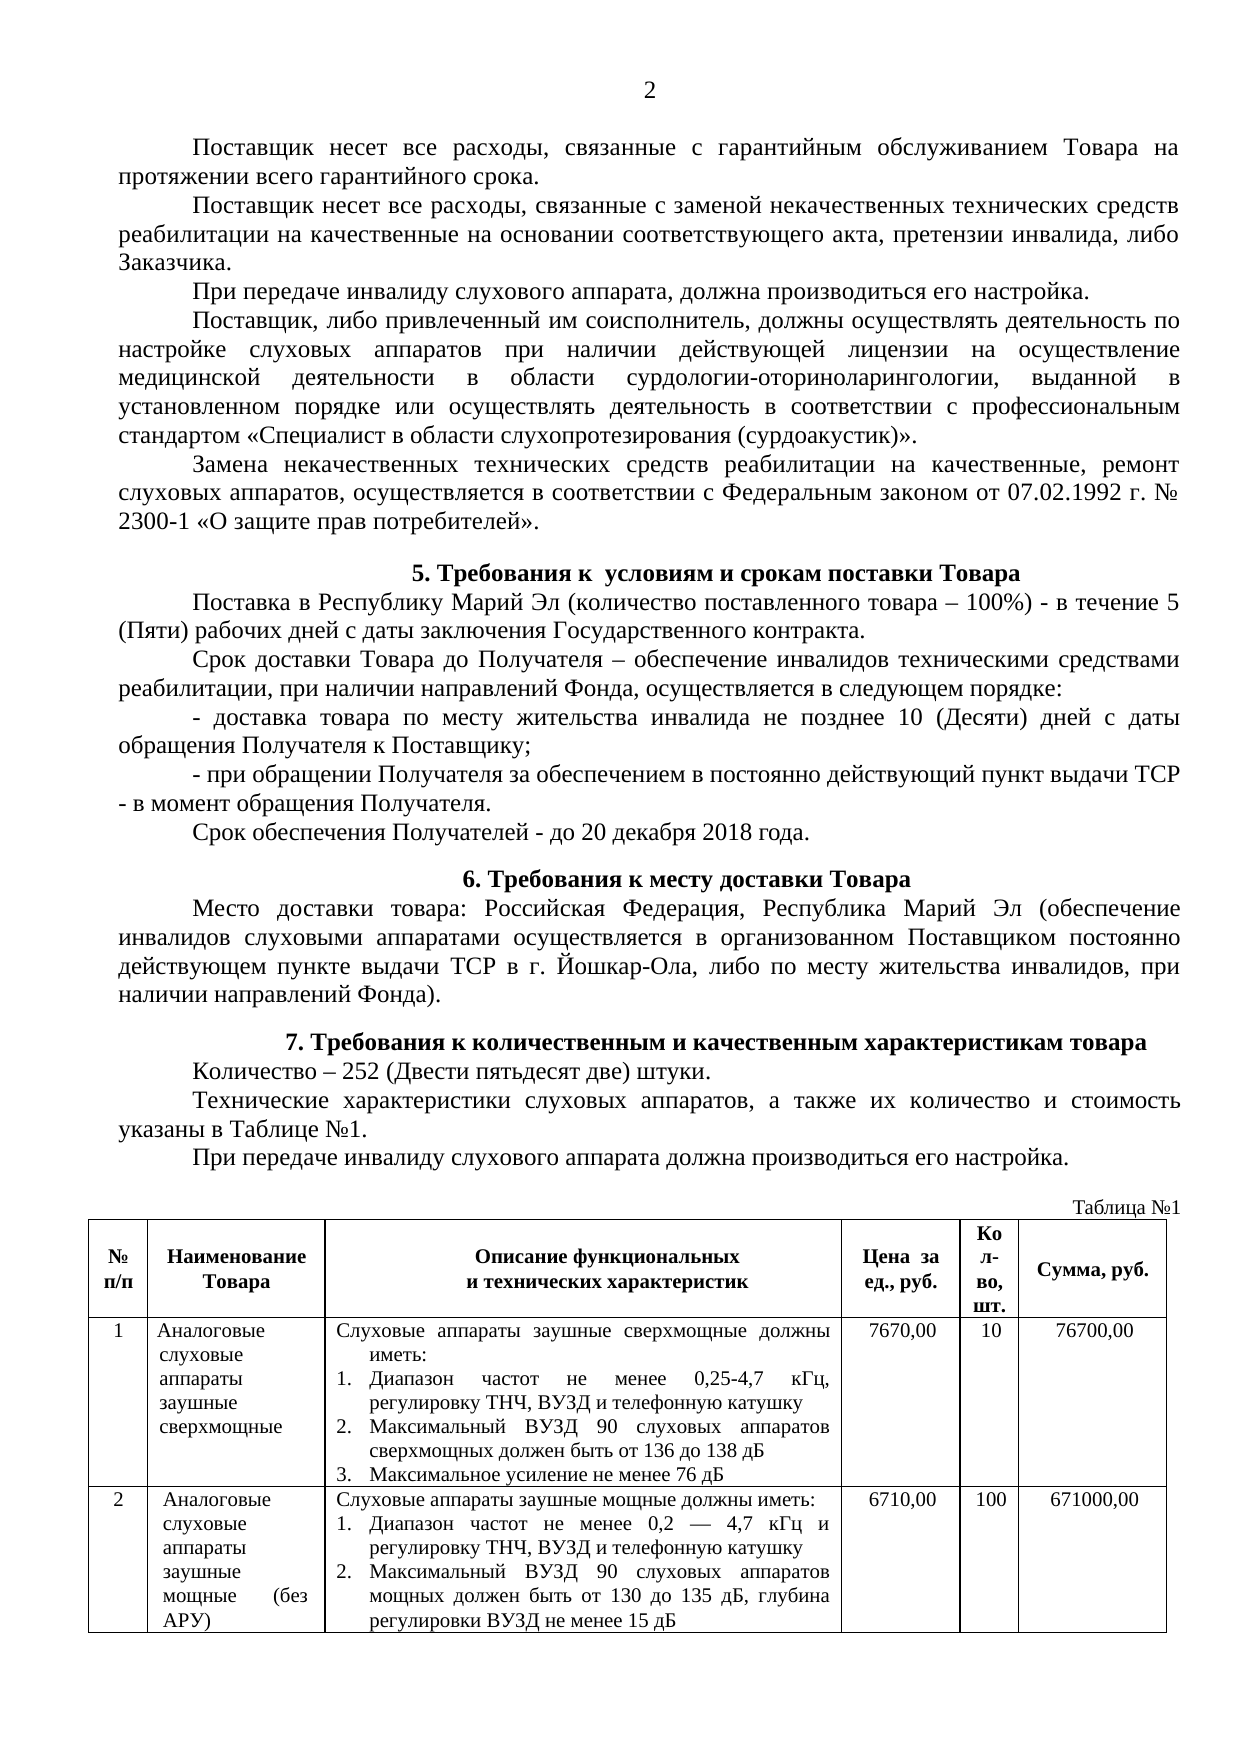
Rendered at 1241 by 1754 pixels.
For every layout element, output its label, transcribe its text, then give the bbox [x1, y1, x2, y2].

text - доставка товара по месту жительства инвалида не позднее 10 (Десяти) дней с даты обращения Получателя к Поставщику; [118, 702, 1181, 759]
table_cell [326, 1487, 841, 1632]
table_cell 2 [89, 1487, 147, 1632]
table_header Описание функциональных и технических характеристик [326, 1220, 841, 1317]
text 6. Требования к месту доставки Товара [118, 864, 1181, 893]
table_header Цена за ед., руб. [842, 1220, 959, 1317]
table_header Кол-во, шт. [961, 1220, 1018, 1317]
text 7. Требования к количественным и качественным характеристикам товара [251, 1027, 1181, 1056]
table_cell 1 [89, 1318, 147, 1486]
table_cell 10 [961, 1318, 1018, 1486]
text Место доставки товара: Российская Федерация, Республика Марий Эл (обеспечение инвалидов слуховыми аппаратами осуществляется в организованном Поставщиком постоянно действующем пункте выдачи ТСР в г. Йошкар-Ола, либо по месту жительства инвалидов, при наличии направлений Фонда). [118, 893, 1181, 1008]
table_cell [148, 1487, 324, 1632]
table_cell Аналоговые слуховые аппараты заушные сверхмощные [148, 1318, 324, 1486]
text Поставка в Республику Марий Эл (количество поставленного товара – 100%) - в течение 5 (Пяти) рабочих дней с даты заключения Государственного контракта. [118, 587, 1181, 644]
table_cell 7670,00 [842, 1318, 959, 1486]
table_cell Слуховые аппараты заушные сверхмощные должны иметь: Диапазон частот не менее 0,25-4,7 кГц, регулировку ТНЧ, ВУЗД и телефонную катушку Максимальный ВУЗД 90 слуховых аппаратов сверхмощных должен быть от 136 до 138 дБ Максимальное усиление не менее 76 дБ [326, 1318, 841, 1486]
text 5. Требования к условиям и срокам поставки Товара [251, 558, 1181, 587]
text Срок доставки Товара до Получателя – обеспечение инвалидов техническими средствами реабилитации, при наличии направлений Фонда, осуществляется в следующем порядке: [118, 644, 1181, 702]
table_header Наименование Товара [148, 1220, 324, 1317]
text Срок обеспечения Получателей - до 20 декабря 2018 года. [118, 817, 1181, 845]
table_cell 100 [961, 1487, 1018, 1632]
text Поставщик несет все расходы, связанные с заменой некачественных технических средств реабилитации на качественные на основании соответствующего акта, претензии инвалида, либо Заказчика. [118, 190, 1181, 276]
text Количество – 252 (Двести пятьдесят две) штуки. [118, 1056, 1181, 1085]
text Поставщик несет все расходы, связанные с гарантийным обслуживанием Товара на протяжении всего гарантийного срока. [118, 132, 1181, 190]
table_header № п/п [89, 1220, 147, 1317]
text Таблица №1 [118, 1195, 1181, 1219]
text Замена некачественных технических средств реабилитации на качественные, ремонт слуховых аппаратов, осуществляется в соответствии с Федеральным законом от 07.02.1992 г. № 2300-1 «О защите прав потребителей». [118, 449, 1181, 535]
text Технические характеристики слуховых аппаратов, а также их количество и стоимость указаны в Таблице №1. [118, 1085, 1181, 1142]
text При передаче инвалиду слухового аппарата должна производиться его настройка. [118, 1142, 1181, 1171]
table_cell 6710,00 [842, 1487, 959, 1632]
table_header Сумма, руб. [1019, 1220, 1166, 1317]
text Поставщик, либо привлеченный им соисполнитель, должны осуществлять деятельность по настройке слуховых аппаратов при наличии действующей лицензии на осуществление медицинской деятельности в области сурдологии-оториноларингологии, выданной в установленном порядке или осуществлять деятельность в соответствии с профессиональным стандартом «Специалист в области слухопротезирования (сурдоакустик)». [118, 305, 1181, 449]
table_cell 671000,00 [1019, 1487, 1166, 1632]
table_cell 76700,00 [1019, 1318, 1166, 1486]
text - при обращении Получателя за обеспечением в постоянно действующий пункт выдачи ТСР - в момент обращения Получателя. [118, 759, 1181, 817]
text При передаче инвалиду слухового аппарата, должна производиться его настройка. [118, 276, 1181, 305]
